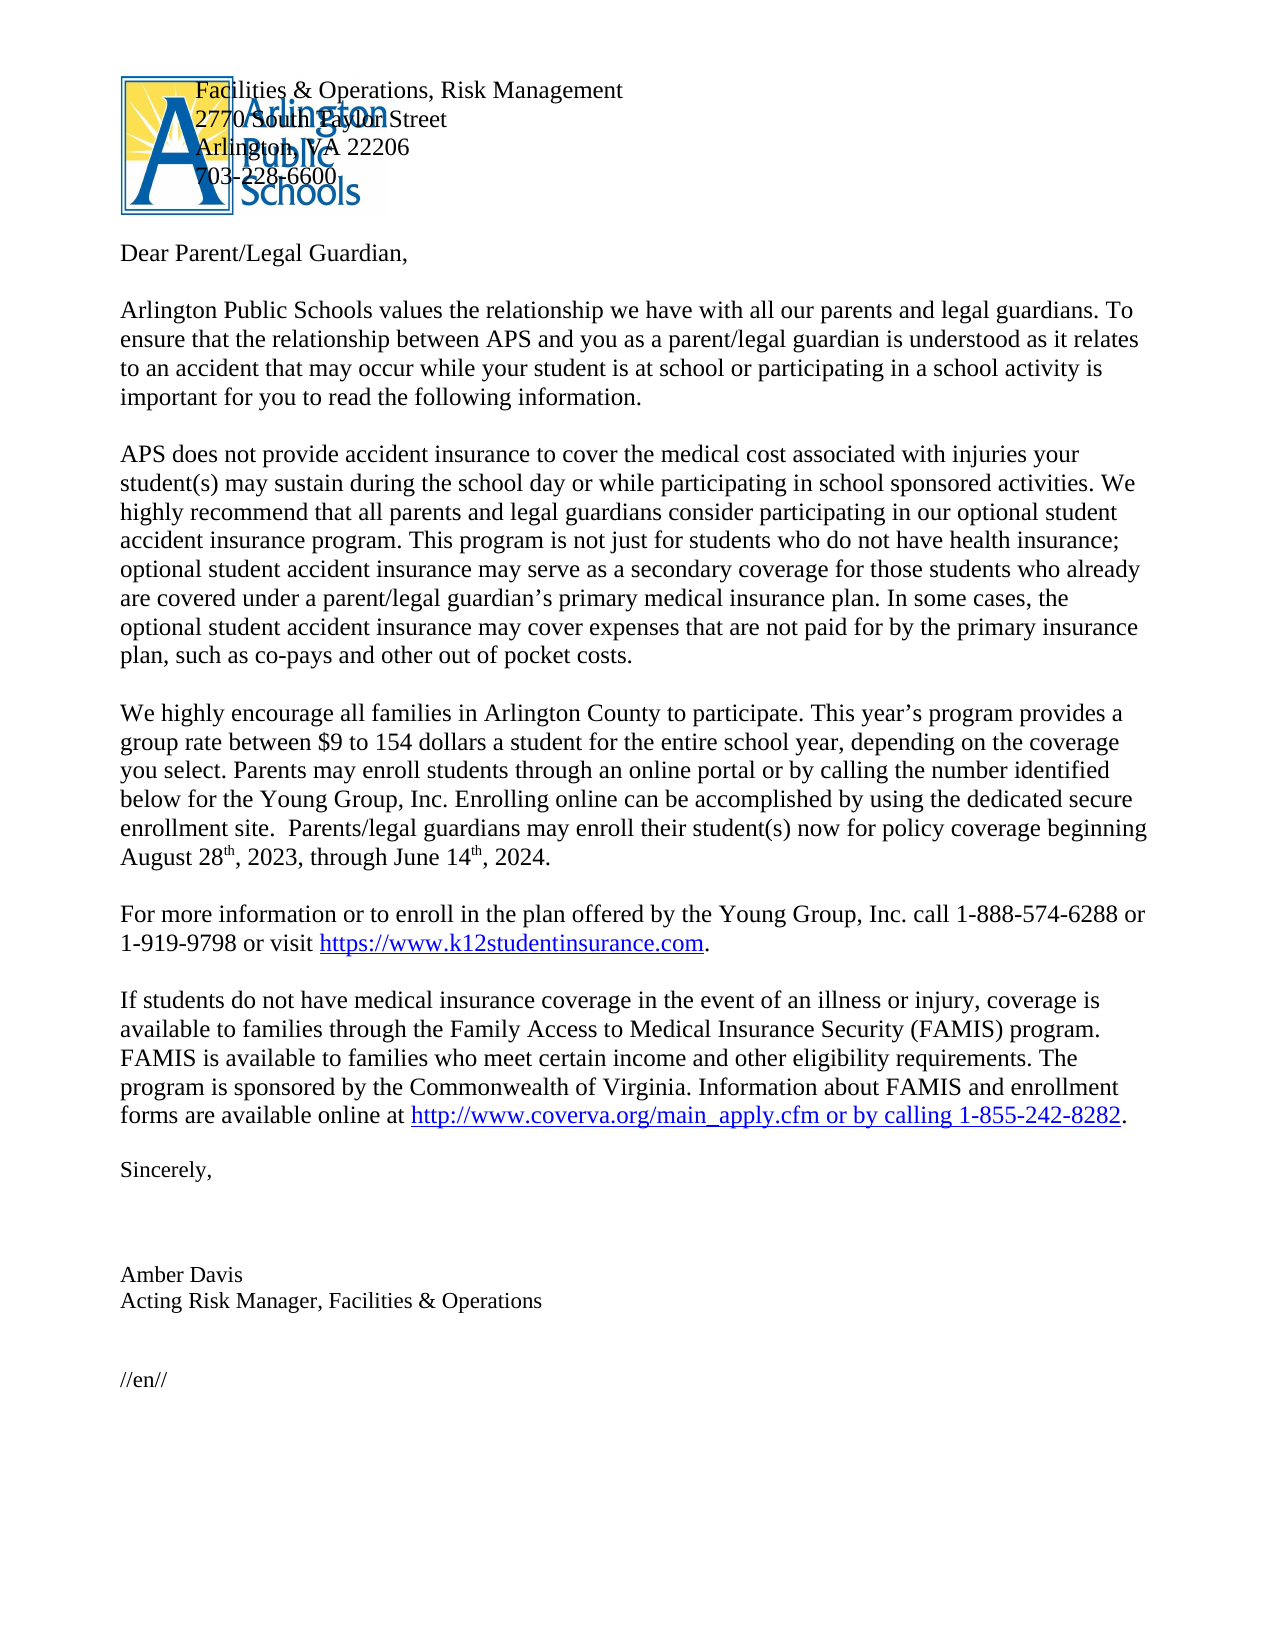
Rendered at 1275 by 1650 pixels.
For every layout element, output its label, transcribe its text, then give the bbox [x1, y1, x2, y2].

text APS does not provide accident insurance to cover the medical cost associated with injuries your student(s) may sustain during the school day or while participating in school sponsored activities. We highly recommend that all parents and legal guardians consider participating in our optional student accident insurance program. This program is not just for students who do not have health insurance; optional student accident insurance may serve as a secondary coverage for those students who already are covered under a parent/legal guardian’s primary medical insurance plan. In some cases, the optional student accident insurance may cover expenses that are not paid for by the primary insurance plan, such as co-pays and other out of pocket costs. [120, 439, 1155, 669]
text Sincerely, [120, 1156, 1155, 1182]
picture [120, 76, 388, 216]
text //en// [120, 1366, 1155, 1393]
text Dear Parent/Legal Guardian, [120, 238, 1155, 267]
text Acting Risk Manager, Facilities & Operations [120, 1287, 1155, 1314]
text Arlington Public Schools values the relationship we have with all our parents and legal guardians. To ensure that the relationship between APS and you as a parent/legal guardian is understood as it relates to an accident that may occur while your student is at school or participating in a school activity is important for you to read the following information. [120, 296, 1155, 411]
text Amber Davis [120, 1261, 1155, 1287]
text If students do not have medical insurance coverage in the event of an illness or injury, coverage is available to families through the Family Access to Medical Insurance Security (FAMIS) program. FAMIS is available to families who meet certain income and other eligibility requirements. The program is sponsored by the Commonwealth of Virginia. Information about FAMIS and enrollment forms are available online at http://www.coverva.org/main_apply.cfm or by calling 1-855-242-8282. [120, 986, 1155, 1129]
text For more information or to enroll in the plan offered by the Young Group, Inc. call 1-888-574-6288 or 1-919-9798 or visit https://www.k12studentinsurance.com. [120, 899, 1155, 957]
text We highly encourage all families in Arlington County to participate. This year’s program provides a group rate between $9 to 154 dollars a student for the entire school year, depending on the coverage you select. Parents may enroll students through an online portal or by calling the number identified below for the Young Group, Inc. Enrolling online can be accomplished by using the dedicated secure enrollment site. Parents/legal guardians may enroll their student(s) now for policy coverage beginning August 28th, 2023, through June 14th, 2024. [120, 698, 1155, 871]
